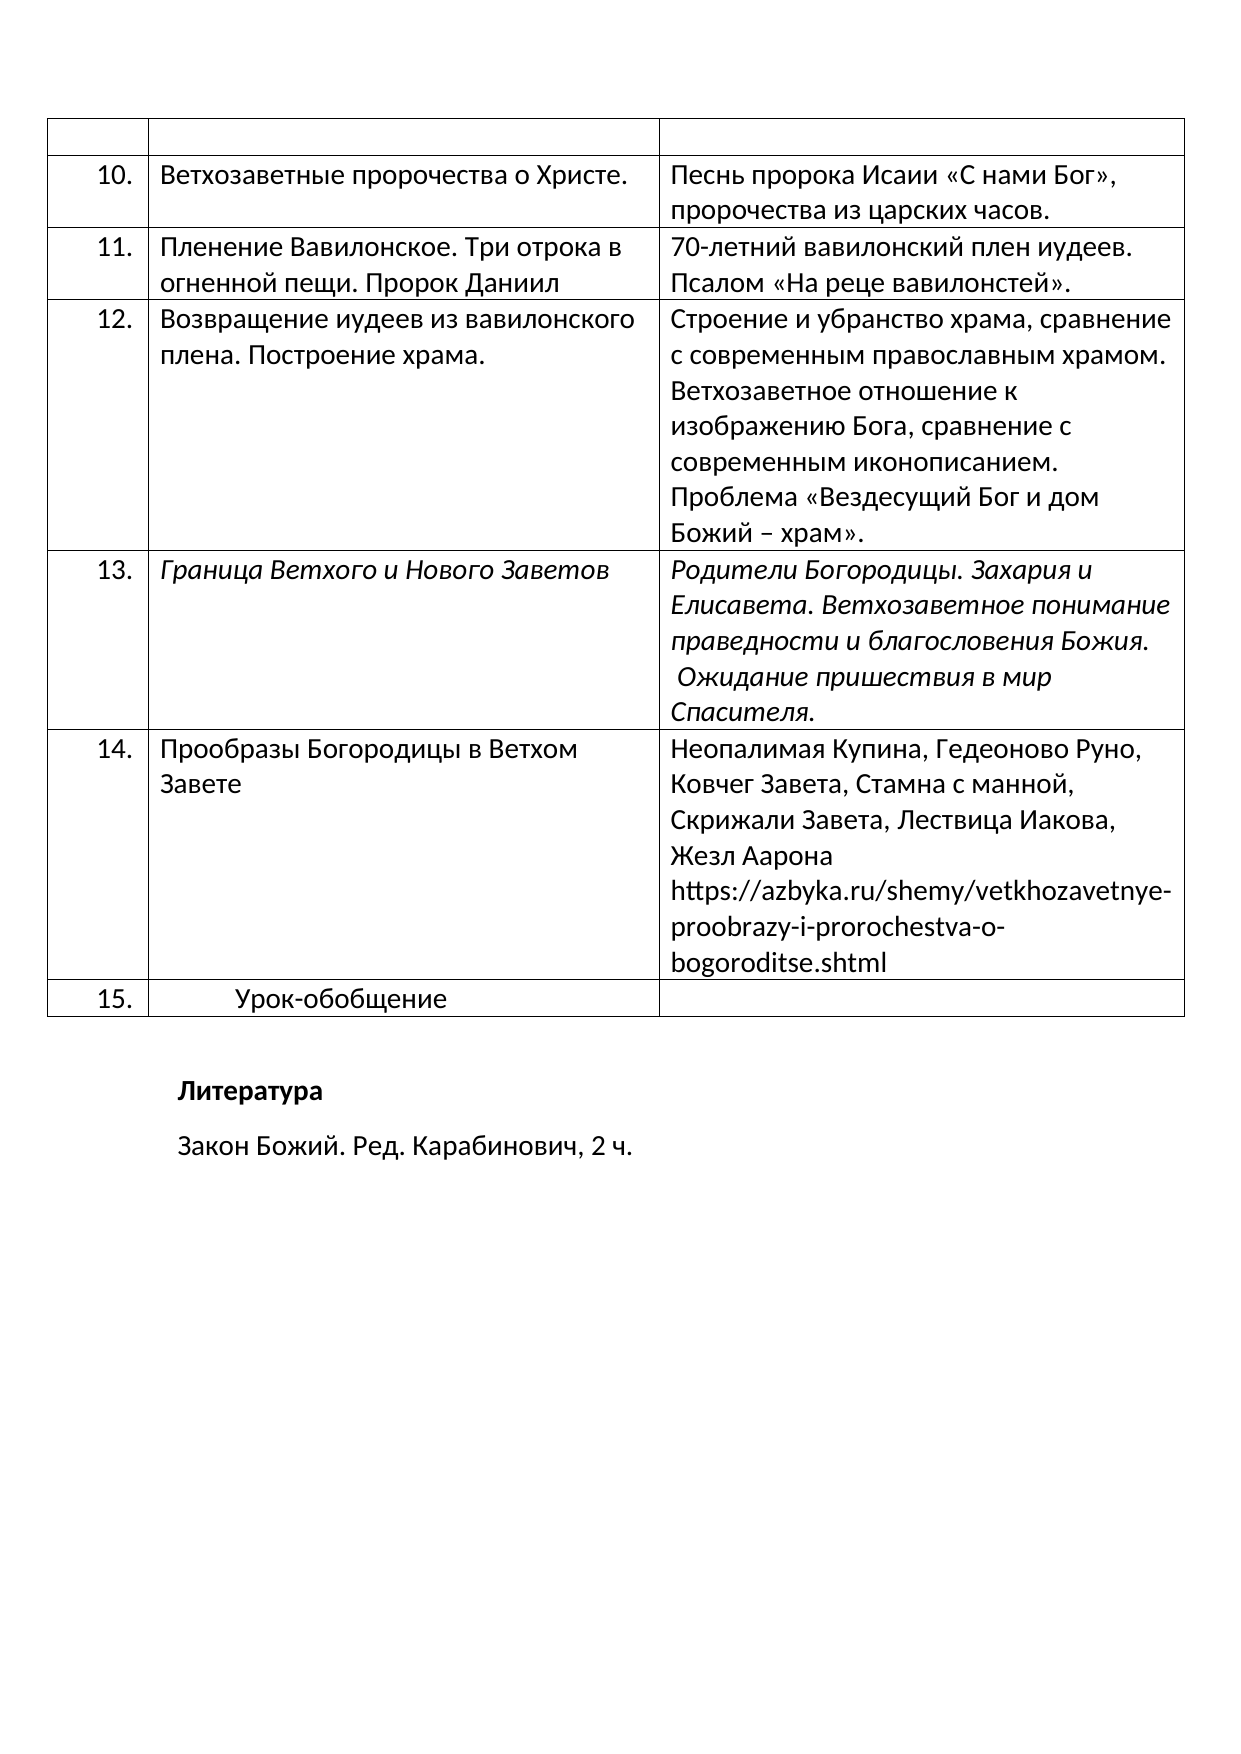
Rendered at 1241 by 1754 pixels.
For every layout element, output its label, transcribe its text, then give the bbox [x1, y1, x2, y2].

table_cell Родители Богородицы. Захария и Елисавета. Ветхозаветное понимание праведности и благословения Божия. Ожидание пришествия в мир Спасителя. [660, 551, 1184, 729]
table_cell [48, 730, 148, 979]
table_cell Строение и убранство храма, сравнение с современным православным храмом. Ветхозаветное отношение к изображению Бога, сравнение с современным иконописанием. Проблема «Вездесущий Бог и дом Божий – храм». [660, 300, 1184, 550]
table_cell 70-летний вавилонский плен иудеев. Псалом «На реце вавилонстей». [660, 228, 1184, 299]
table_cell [660, 119, 1184, 155]
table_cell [149, 119, 659, 155]
table_cell Ветхозаветные пророчества о Христе. [149, 156, 659, 227]
table_cell [48, 551, 148, 729]
table_cell [48, 228, 148, 299]
table_cell [48, 980, 148, 1016]
text Закон Божий. Ред. Карабинович, 2 ч. [177, 1127, 1152, 1163]
table_cell [660, 980, 1184, 1016]
table_cell [48, 119, 148, 155]
table_cell Урок-обобщение [149, 980, 659, 1016]
table_cell Возвращение иудеев из вавилонского плена. Построение храма. [149, 300, 659, 550]
table_cell [48, 300, 148, 550]
table_cell Граница Ветхого и Нового Заветов [149, 551, 659, 729]
table_cell Пленение Вавилонское. Три отрока в огненной пещи. Пророк Даниил [149, 228, 659, 299]
table_cell Прообразы Богородицы в Ветхом Завете [149, 730, 659, 979]
table_cell Песнь пророка Исаии «С нами Бог», пророчества из царских часов. [660, 156, 1184, 227]
table_cell Неопалимая Купина, Гедеоново Руно, Ковчег Завета, Стамна с манной, Скрижали Завета, Лествица Иакова, Жезл Аарона https://azbyka.ru/shemy/vetkhozavetnye-proobrazy-i-prorochestva-o-bogoroditse.shtml [660, 730, 1184, 979]
table_cell [48, 156, 148, 227]
text Литература [177, 1072, 1152, 1108]
